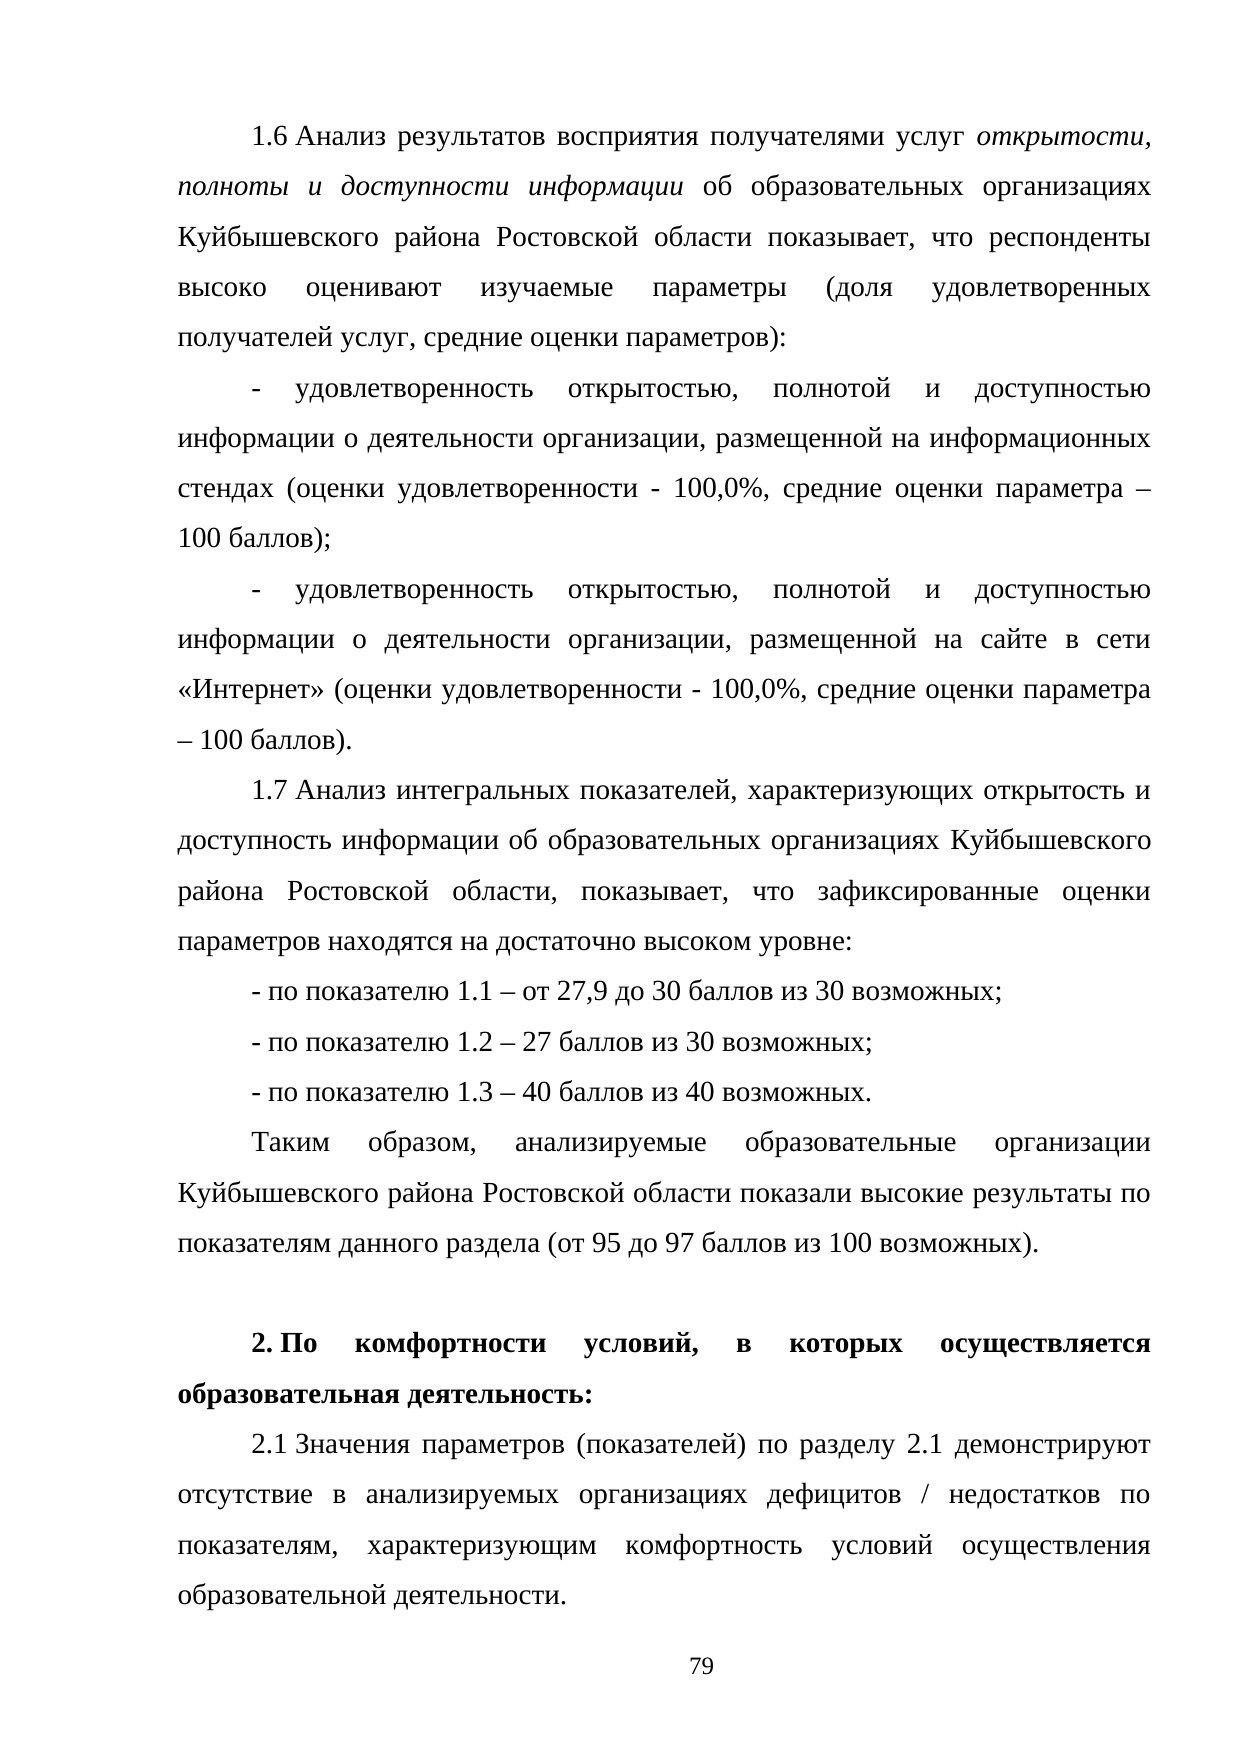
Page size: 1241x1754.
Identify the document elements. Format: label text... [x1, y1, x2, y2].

text - по показателю 1.1 – от 27,9 до 30 баллов из 30 возможных; [177, 973, 1152, 1007]
text 1.6 Анализ результатов восприятия получателями услуг открытости, полноты и доступности информации об образовательных организациях Куйбышевского района Ростовской области показывает, что респонденты высоко оценивают изучаемые параметры (доля удовлетворенных получателей услуг, средние оценки параметров): [177, 118, 1152, 353]
text Таким образом, анализируемые образовательные организации Куйбышевского района Ростовской области показали высокие результаты по показателям данного раздела (от 95 до 97 баллов из 100 возможных). [177, 1124, 1152, 1258]
text 2.1 Значения параметров (показателей) по разделу 2.1 демонстрируют отсутствие в анализируемых организациях дефицитов / недостатков по показателям, характеризующим комфортность условий осуществления образовательной деятельности. [177, 1426, 1152, 1611]
text 1.7 Анализ интегральных показателей, характеризующих открытость и доступность информации об образовательных организациях Куйбышевского района Ростовской области, показывает, что зафиксированные оценки параметров находятся на достаточно высоком уровне: [177, 772, 1152, 957]
text - по показателю 1.3 – 40 баллов из 40 возможных. [177, 1074, 1152, 1108]
text - удовлетворенность открытостью, полнотой и доступностью информации о деятельности организации, размещенной на сайте в сети «Интернет» (оценки удовлетворенности - 100,0%, средние оценки параметра – 100 баллов). [177, 571, 1152, 755]
text 2. По комфортности условий, в которых осуществляется образовательная деятельность: [177, 1326, 1152, 1409]
text - по показателю 1.2 – 27 баллов из 30 возможных; [177, 1024, 1152, 1057]
text - удовлетворенность открытостью, полнотой и доступностью информации о деятельности организации, размещенной на информационных стендах (оценки удовлетворенности - 100,0%, средние оценки параметра – 100 баллов); [177, 370, 1152, 554]
